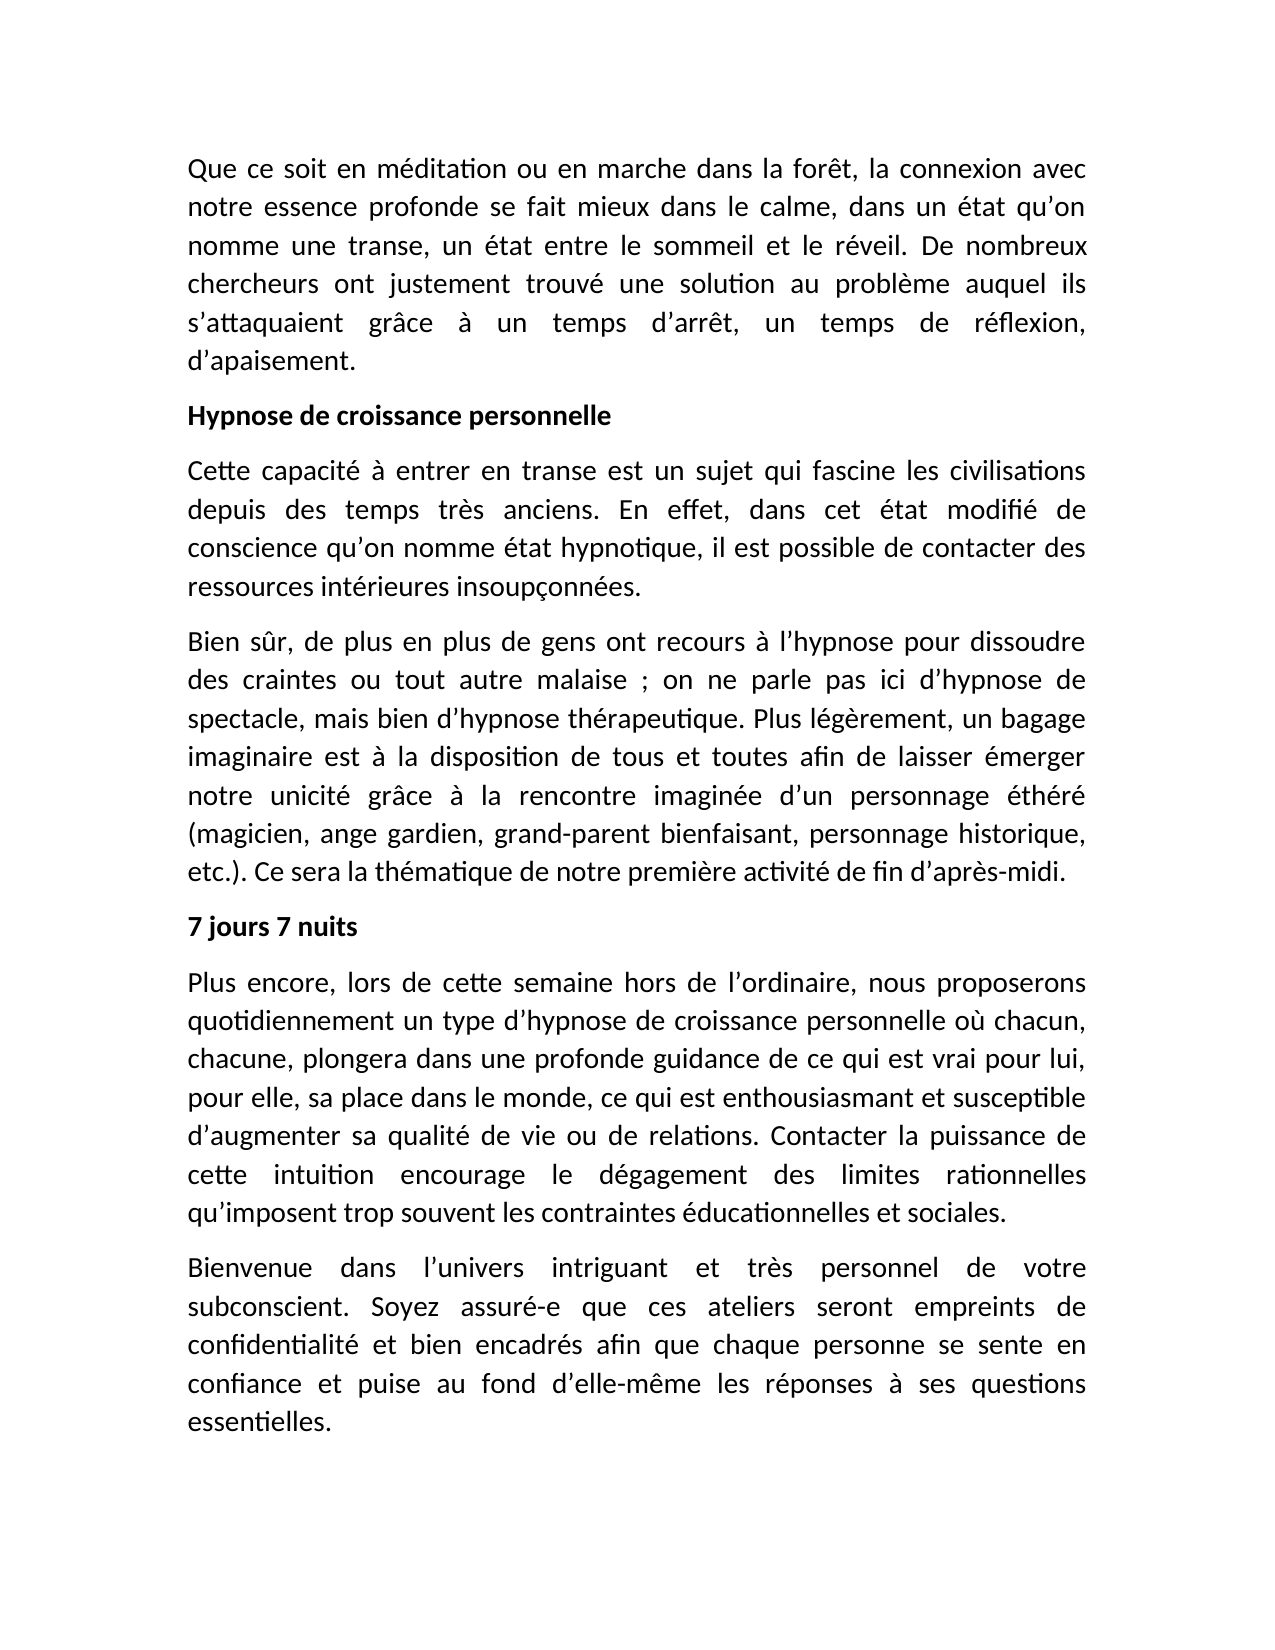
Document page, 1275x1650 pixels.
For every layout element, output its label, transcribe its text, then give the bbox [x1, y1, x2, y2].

text Cette capacité à entrer en transe est un sujet qui fascine les civilisations depuis des temps très anciens. En effet, dans cet état modifié de conscience qu’on nomme état hypnotique, il est possible de contacter des ressources intérieures insoupçonnées. [187, 452, 1087, 603]
text Bienvenue dans l’univers intriguant et très personnel de votre subconscient. Soyez assuré-e que ces ateliers seront empreints de confidentialité et bien encadrés afin que chaque personne se sente en confiance et puise au fond d’elle-même les réponses à ses questions essentielles. [187, 1249, 1087, 1439]
text Plus encore, lors de cette semaine hors de l’ordinaire, nous proposerons quotidiennement un type d’hypnose de croissance personnelle où chacun, chacune, plongera dans une profonde guidance de ce qui est vrai pour lui, pour elle, sa place dans le monde, ce qui est enthousiasmant et susceptible d’augmenter sa qualité de vie ou de relations. Contacter la puissance de cette intuition encourage le dégagement des limites rationnelles qu’imposent trop souvent les contraintes éducationnelles et sociales. [187, 964, 1087, 1230]
text 7 jours 7 nuits [187, 908, 1087, 944]
text Hypnose de croissance personnelle [187, 397, 1087, 433]
text Bien sûr, de plus en plus de gens ont recours à l’hypnose pour dissoudre des craintes ou tout autre malaise ; on ne parle pas ici d’hypnose de spectacle, mais bien d’hypnose thérapeutique. Plus légèrement, un bagage imaginaire est à la disposition de tous et toutes afin de laisser émerger notre unicité grâce à la rencontre imaginée d’un personnage éthéré (magicien, ange gardien, grand-parent bienfaisant, personnage historique, etc.). Ce sera la thématique de notre première activité de fin d’après-midi. [187, 623, 1087, 889]
text Que ce soit en méditation ou en marche dans la forêt, la connexion avec notre essence profonde se fait mieux dans le calme, dans un état qu’on nomme une transe, un état entre le sommeil et le réveil. De nombreux chercheurs ont justement trouvé une solution au problème auquel ils s’attaquaient grâce à un temps d’arrêt, un temps de réflexion, d’apaisement. [187, 150, 1087, 378]
